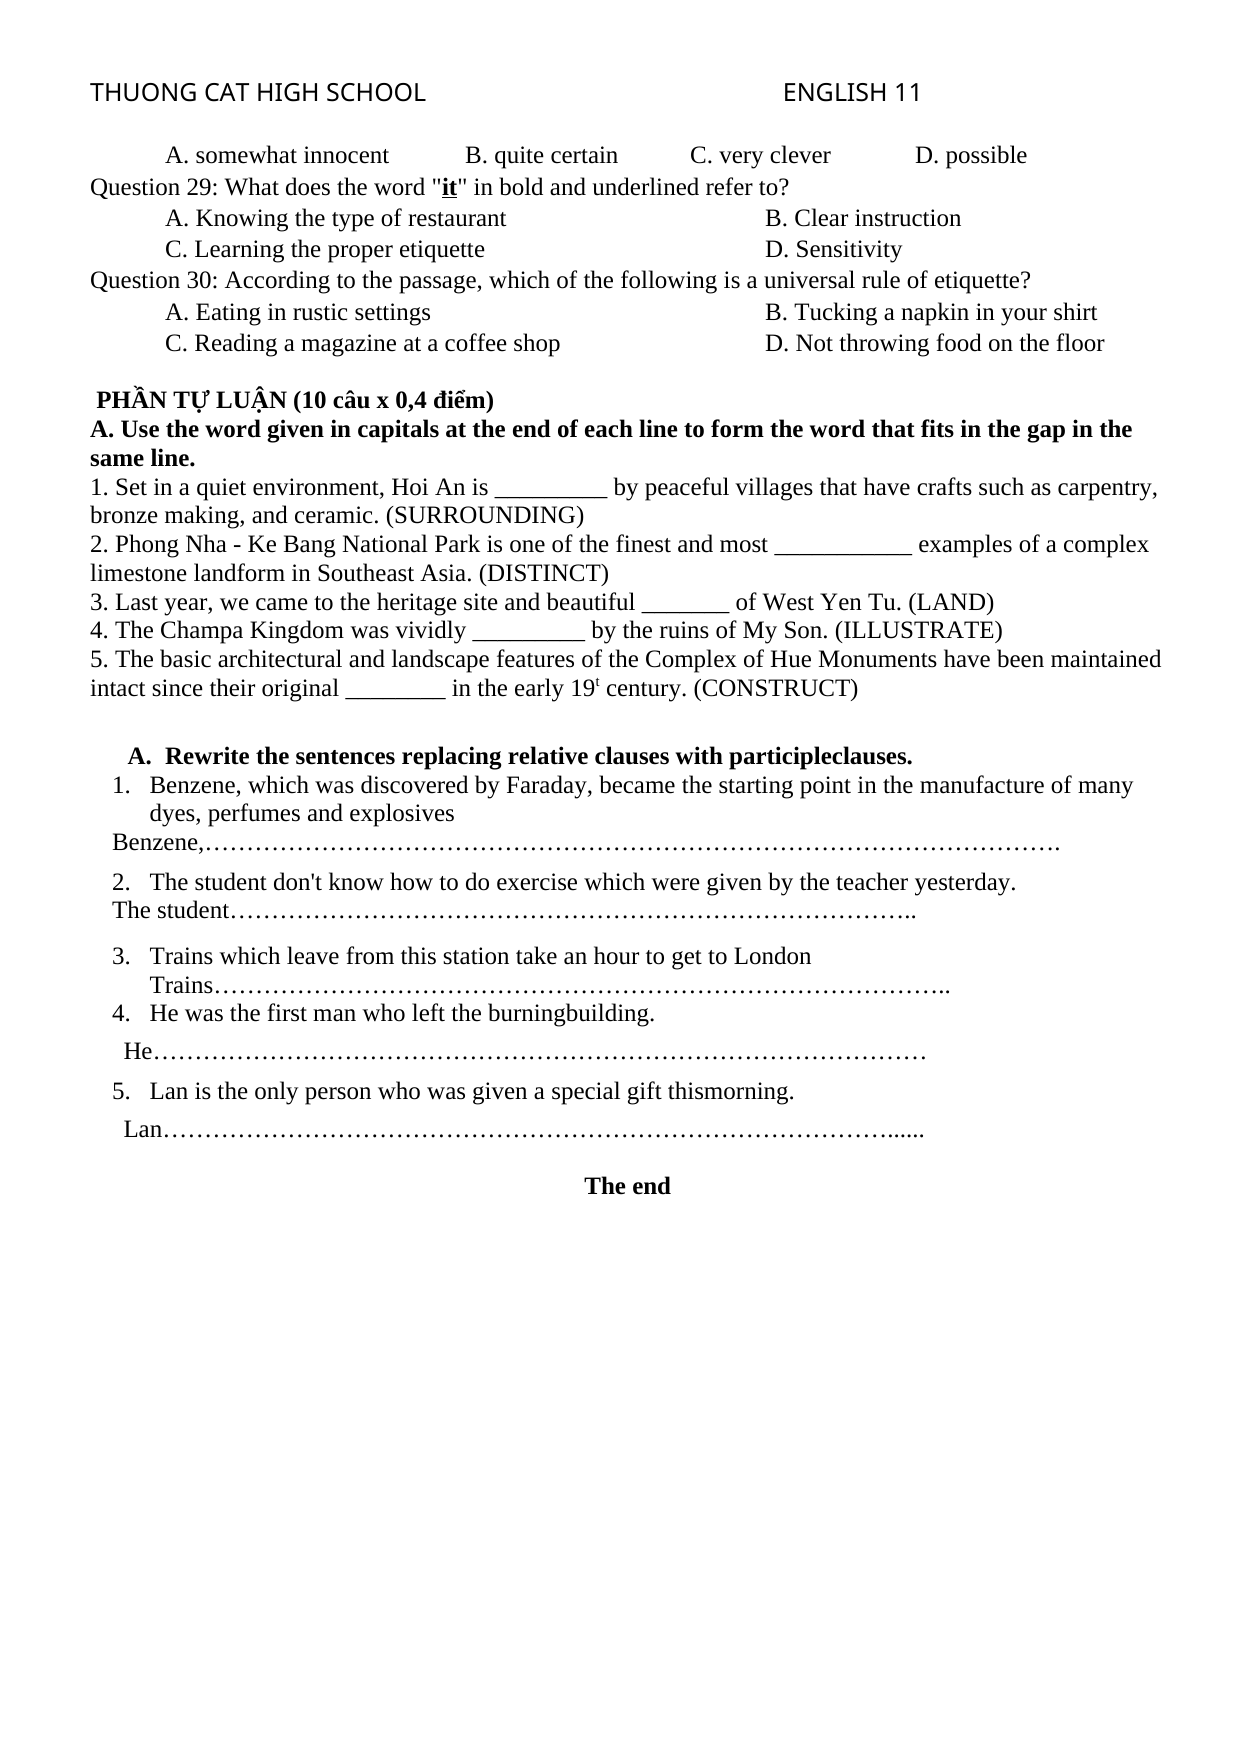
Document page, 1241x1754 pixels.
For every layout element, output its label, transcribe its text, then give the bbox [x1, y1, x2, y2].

text Question 29: What does the word "it" in bold and underlined refer to? [90, 169, 1165, 200]
text The student……………………………………………………………………….. [112, 896, 1165, 924]
text 4. The Champa Kingdom was vividly _________ by the ruins of My Son. (ILLUSTRATE) [90, 615, 1165, 644]
text 5. The basic architectural and landscape features of the Complex of Hue Monuments have been maintained intact since their original ________ in the early 19t century. (CONSTRUCT) [90, 644, 1165, 702]
list He was the first man who left the burningbuilding. [112, 998, 1165, 1027]
text A. Eating in rustic settings B. Tucking a napkin in your shirt [165, 294, 1165, 325]
text Benzene,…………………………………………………………………………………………. [112, 827, 1165, 856]
list Lan is the only person who was given a special gift thismorning. [112, 1076, 1165, 1105]
text PHẦN TỰ LUẬN (10 câu x 0,4 điểm) [90, 385, 1165, 414]
text Question 30: According to the passage, which of the following is a universal rule of etiquette? [90, 263, 1165, 294]
text C. Reading a magazine at a coffee shop D. Not throwing food on the floor [165, 325, 1165, 357]
text The end [90, 1171, 1165, 1200]
list Trains which leave from this station take an hour to get to London [112, 941, 1165, 970]
text A. Knowing the type of restaurant B. Clear instruction [165, 200, 1165, 232]
text 3. Last year, we came to the heritage site and beautiful _______ of West Yen Tu. (LAND) [90, 587, 1165, 615]
text C. Learning the proper etiquette D. Sensitivity [165, 232, 1165, 263]
list Trains…………………………………………………………………………….. [149, 970, 1165, 998]
text A. somewhat innocent B. quite certain C. very clever D. possible [165, 138, 1165, 169]
list Rewrite the sentences replacing relative clauses with participleclauses. [127, 741, 1165, 770]
list The student don't know how to do exercise which were given by the teacher yesterday. [112, 867, 1165, 896]
text 2. Phong Nha - Ke Bang National Park is one of the finest and most ___________ examples of a complex limestone landform in Southeast Asia. (DISTINCT) [90, 529, 1165, 587]
text He………………………………………………………………………………… [117, 1036, 1165, 1065]
text A. Use the word given in capitals at the end of each line to form the word that fits in the gap in the same line. [90, 414, 1165, 472]
list Benzene, which was discovered by Faraday, became the starting point in the manufacture of many dyes, perfumes and explosives [112, 770, 1165, 827]
text 1. Set in a quiet environment, Hoi An is _________ by peaceful villages that have crafts such as carpentry, bronze making, and ceramic. (SURROUNDING) [90, 472, 1165, 529]
text Lan……………………………………………………………………………...... [117, 1114, 1165, 1143]
